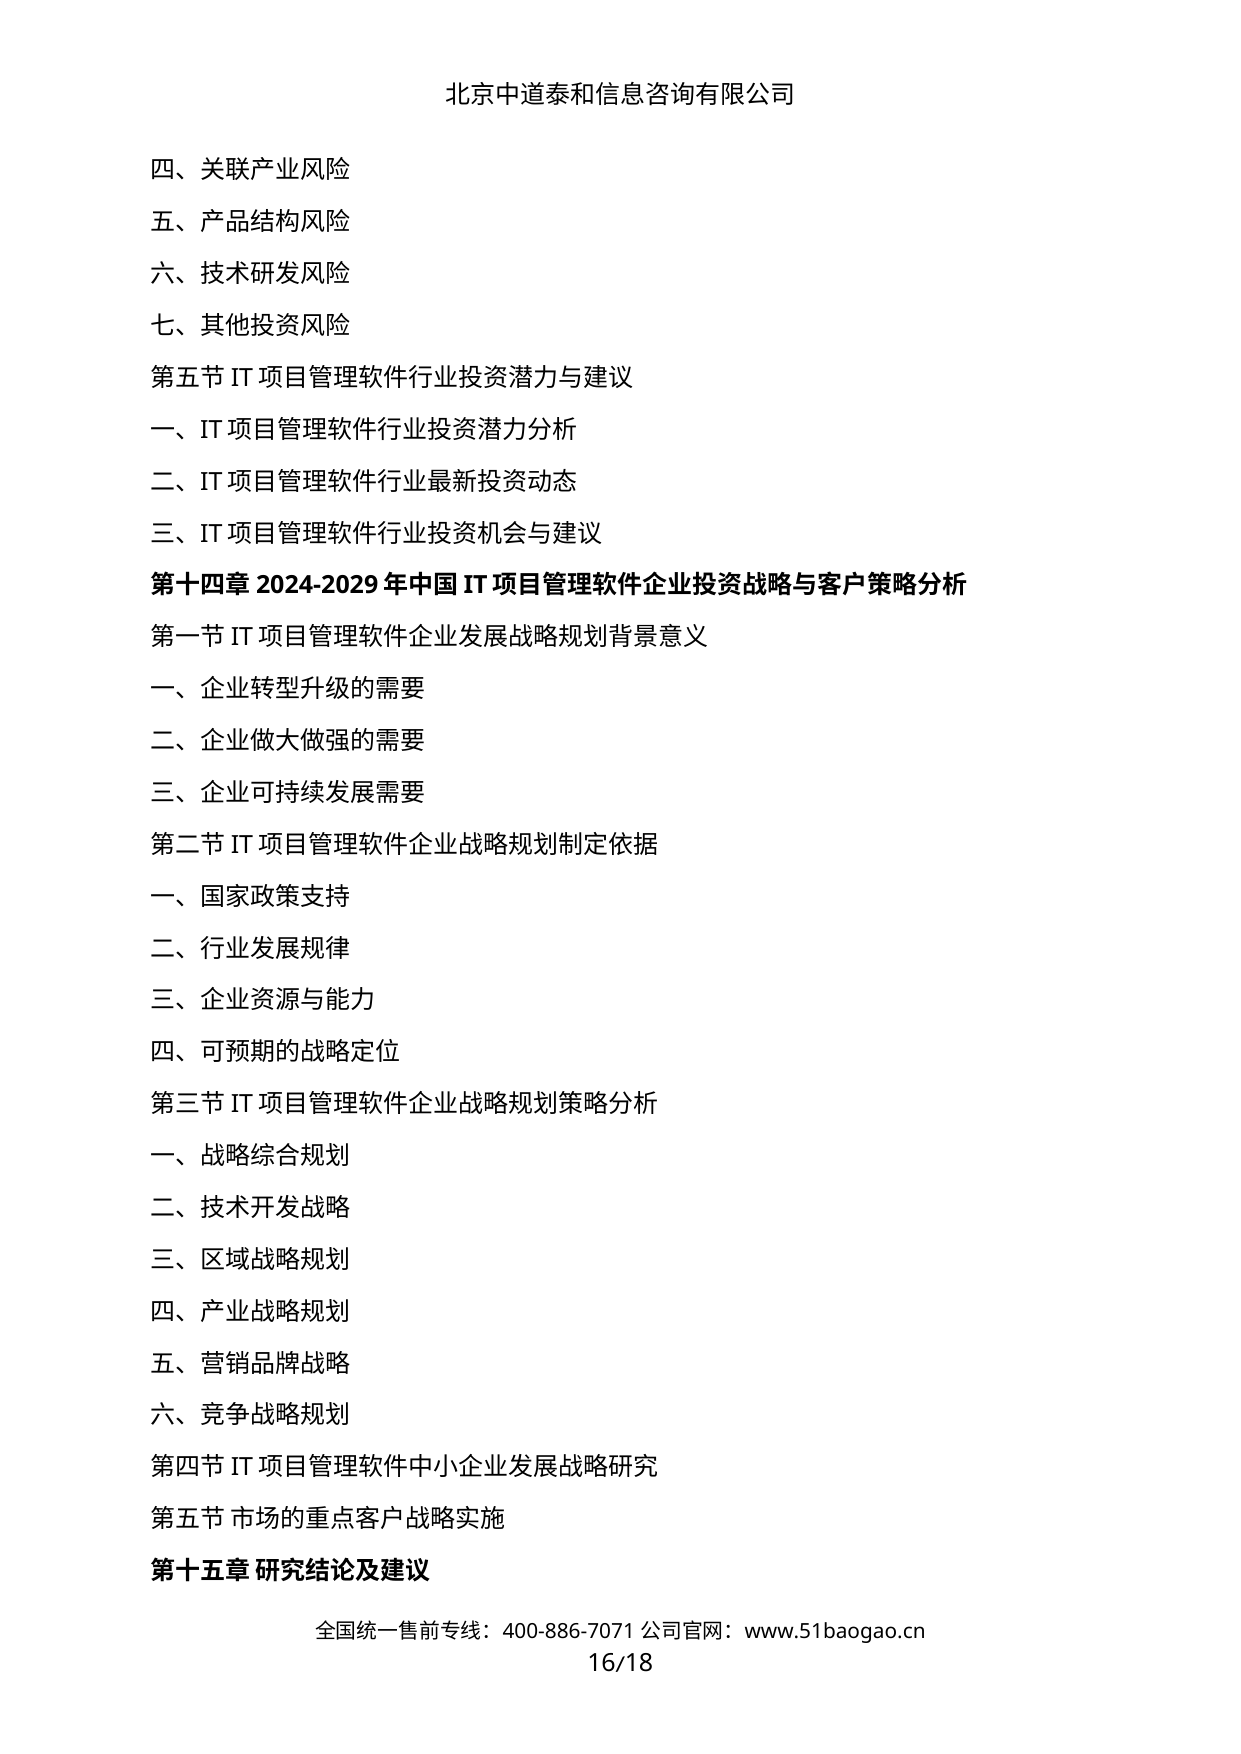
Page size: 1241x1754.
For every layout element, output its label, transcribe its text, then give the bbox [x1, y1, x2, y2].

text 一、战略综合规划 [150, 1136, 1090, 1172]
text 第五节 IT项目管理软件行业投资潜力与建议 [150, 357, 1090, 394]
text 一、IT项目管理软件行业投资潜力分析 [150, 409, 1090, 446]
text 第三节 IT项目管理软件企业战略规划策略分析 [150, 1084, 1090, 1120]
text 二、IT项目管理软件行业最新投资动态 [150, 461, 1090, 497]
text 二、企业做大做强的需要 [150, 721, 1090, 757]
text 五、产品结构风险 [150, 202, 1090, 238]
text 六、技术研发风险 [150, 254, 1090, 290]
text 第十五章 研究结论及建议 [150, 1551, 1090, 1587]
text 二、技术开发战略 [150, 1187, 1090, 1224]
text 三、企业可持续发展需要 [150, 772, 1090, 809]
text 第二节 IT项目管理软件企业战略规划制定依据 [150, 824, 1090, 861]
text 六、竞争战略规划 [150, 1395, 1090, 1431]
text 三、区域战略规划 [150, 1239, 1090, 1276]
text 一、企业转型升级的需要 [150, 669, 1090, 705]
text 第十四章 2024-2029年中国IT项目管理软件企业投资战略与客户策略分析 [150, 565, 1090, 601]
text 二、行业发展规律 [150, 928, 1090, 964]
text 四、关联产业风险 [150, 150, 1090, 186]
text 一、国家政策支持 [150, 876, 1090, 912]
text 第四节 IT项目管理软件中小企业发展战略研究 [150, 1447, 1090, 1483]
text 第五节 市场的重点客户战略实施 [150, 1499, 1090, 1535]
text 三、企业资源与能力 [150, 980, 1090, 1016]
text 七、其他投资风险 [150, 306, 1090, 342]
text 五、营销品牌战略 [150, 1343, 1090, 1379]
text 三、IT项目管理软件行业投资机会与建议 [150, 513, 1090, 549]
text 四、产业战略规划 [150, 1291, 1090, 1327]
text 四、可预期的战略定位 [150, 1032, 1090, 1068]
text 第一节 IT项目管理软件企业发展战略规划背景意义 [150, 617, 1090, 653]
